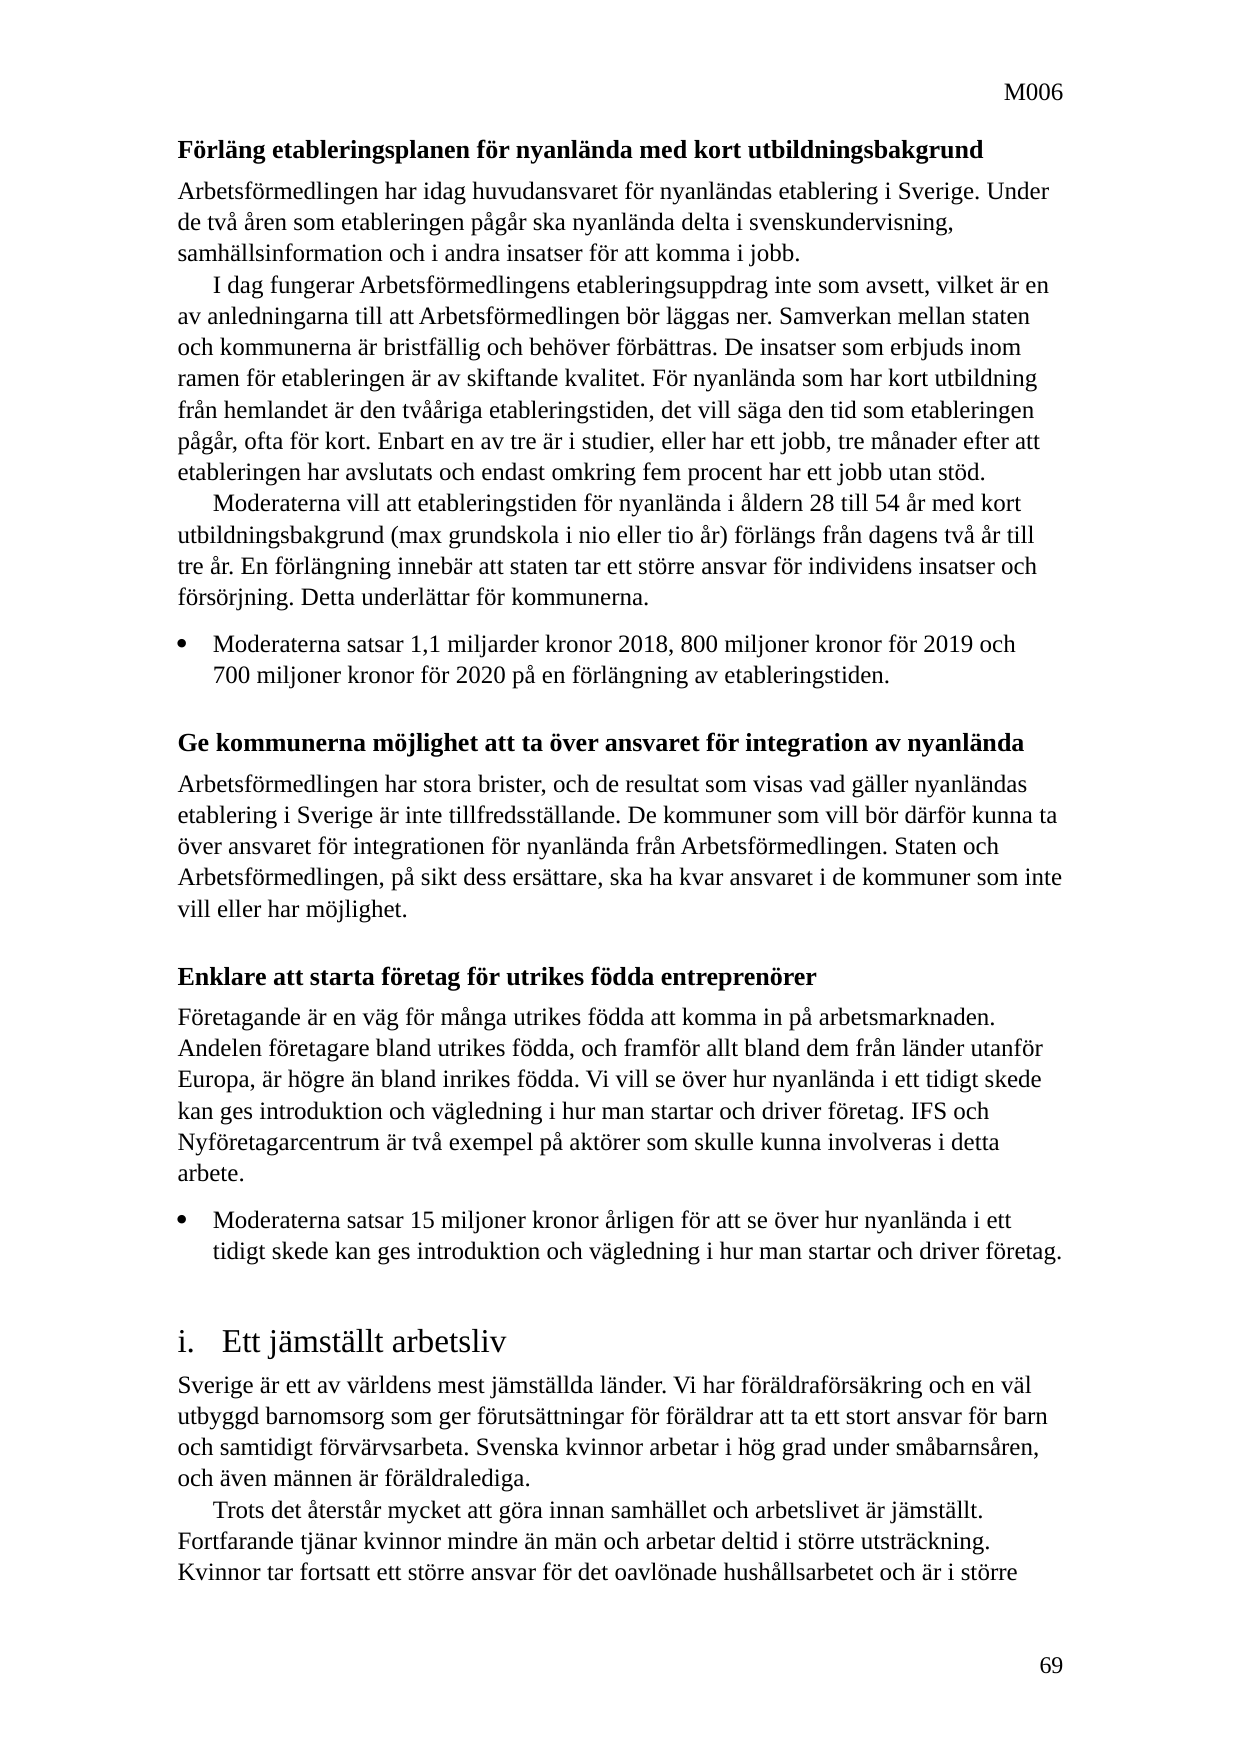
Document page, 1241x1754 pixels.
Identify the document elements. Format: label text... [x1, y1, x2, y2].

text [177, 1492, 1063, 1586]
text Moderaterna vill att etableringstiden för nyanlända i åldern 28 till 54 år med kort utbildningsbakgrund (max grundskola i nio eller tio år) förlängs från dagens två år till tre år. En förlängning innebär att staten tar ett större ansvar för individens insatser och försörjning. Detta underlättar för kommunerna. [177, 486, 1063, 611]
list Moderaterna satsar 1,1 miljarder kronor 2018, 800 miljoner kronor för 2019 och 700 miljoner kronor för 2020 på en förlängning av etableringstiden. [177, 627, 1063, 689]
text Sverige är ett av världens mest jämställda länder. Vi har föräldraförsäkring och en väl utbyggd barnomsorg som ger förutsättningar för föräldrar att ta ett stort ansvar för barn och samtidigt förvärvsarbeta. Svenska kvinnor arbetar i hög grad under småbarnsåren, och även männen är föräldralediga. [177, 1367, 1063, 1492]
text Förläng etableringsplanen för nyanlända med kort utbildningsbakgrund [177, 134, 1063, 165]
text Arbetsförmedlingen har stora brister, och de resultat som visas vad gäller nyanländas etablering i Sverige är inte tillfredsställande. De kommuner som vill bör därför kunna ta över ansvaret för integrationen för nyanlända från Arbetsförmedlingen. Staten och Arbetsförmedlingen, på sikt dess ersättare, ska ha kvar ansvaret i de kommuner som inte vill eller har möjlighet. [177, 766, 1063, 922]
list Ett jämställt arbetsliv [177, 1328, 1063, 1359]
text Enklare att starta företag för utrikes födda entreprenörer [177, 960, 1063, 991]
list Moderaterna satsar 15 miljoner kronor årligen för att se över hur nyanlända i ett tidigt skede kan ges introduktion och vägledning i hur man startar och driver företag. [177, 1203, 1063, 1265]
text I dag fungerar Arbetsförmedlingens etableringsuppdrag inte som avsett, vilket är en av anledningarna till att Arbetsförmedlingen bör läggas ner. Samverkan mellan staten och kommunerna är bristfällig och behöver förbättras. De insatser som erbjuds inom ramen för etableringen är av skiftande kvalitet. För nyanlända som har kort utbildning från hemlandet är den tvååriga etableringstiden, det vill säga den tid som etableringen pågår, ofta för kort. Enbart en av tre är i studier, eller har ett jobb, tre månader efter att etableringen har avslutats och endast omkring fem procent har ett jobb utan stöd. [177, 267, 1063, 486]
text Ge kommunerna möjlighet att ta över ansvaret för integration av nyanlända [177, 727, 1063, 758]
text Företagande är en väg för många utrikes födda att komma in på arbetsmarknaden. Andelen företagare bland utrikes födda, och framför allt bland dem från länder utanför Europa, är högre än bland inrikes födda. Vi vill se över hur nyanlända i ett tidigt skede kan ges introduktion och vägledning i hur man startar och driver företag. IFS och Nyföretagarcentrum är två exempel på aktörer som skulle kunna involveras i detta arbete. [177, 999, 1063, 1187]
text Arbetsförmedlingen har idag huvudansvaret för nyanländas etablering i Sverige. Under de två åren som etableringen pågår ska nyanlända delta i svenskundervisning, samhällsinformation och i andra insatser för att komma i jobb. [177, 173, 1063, 267]
